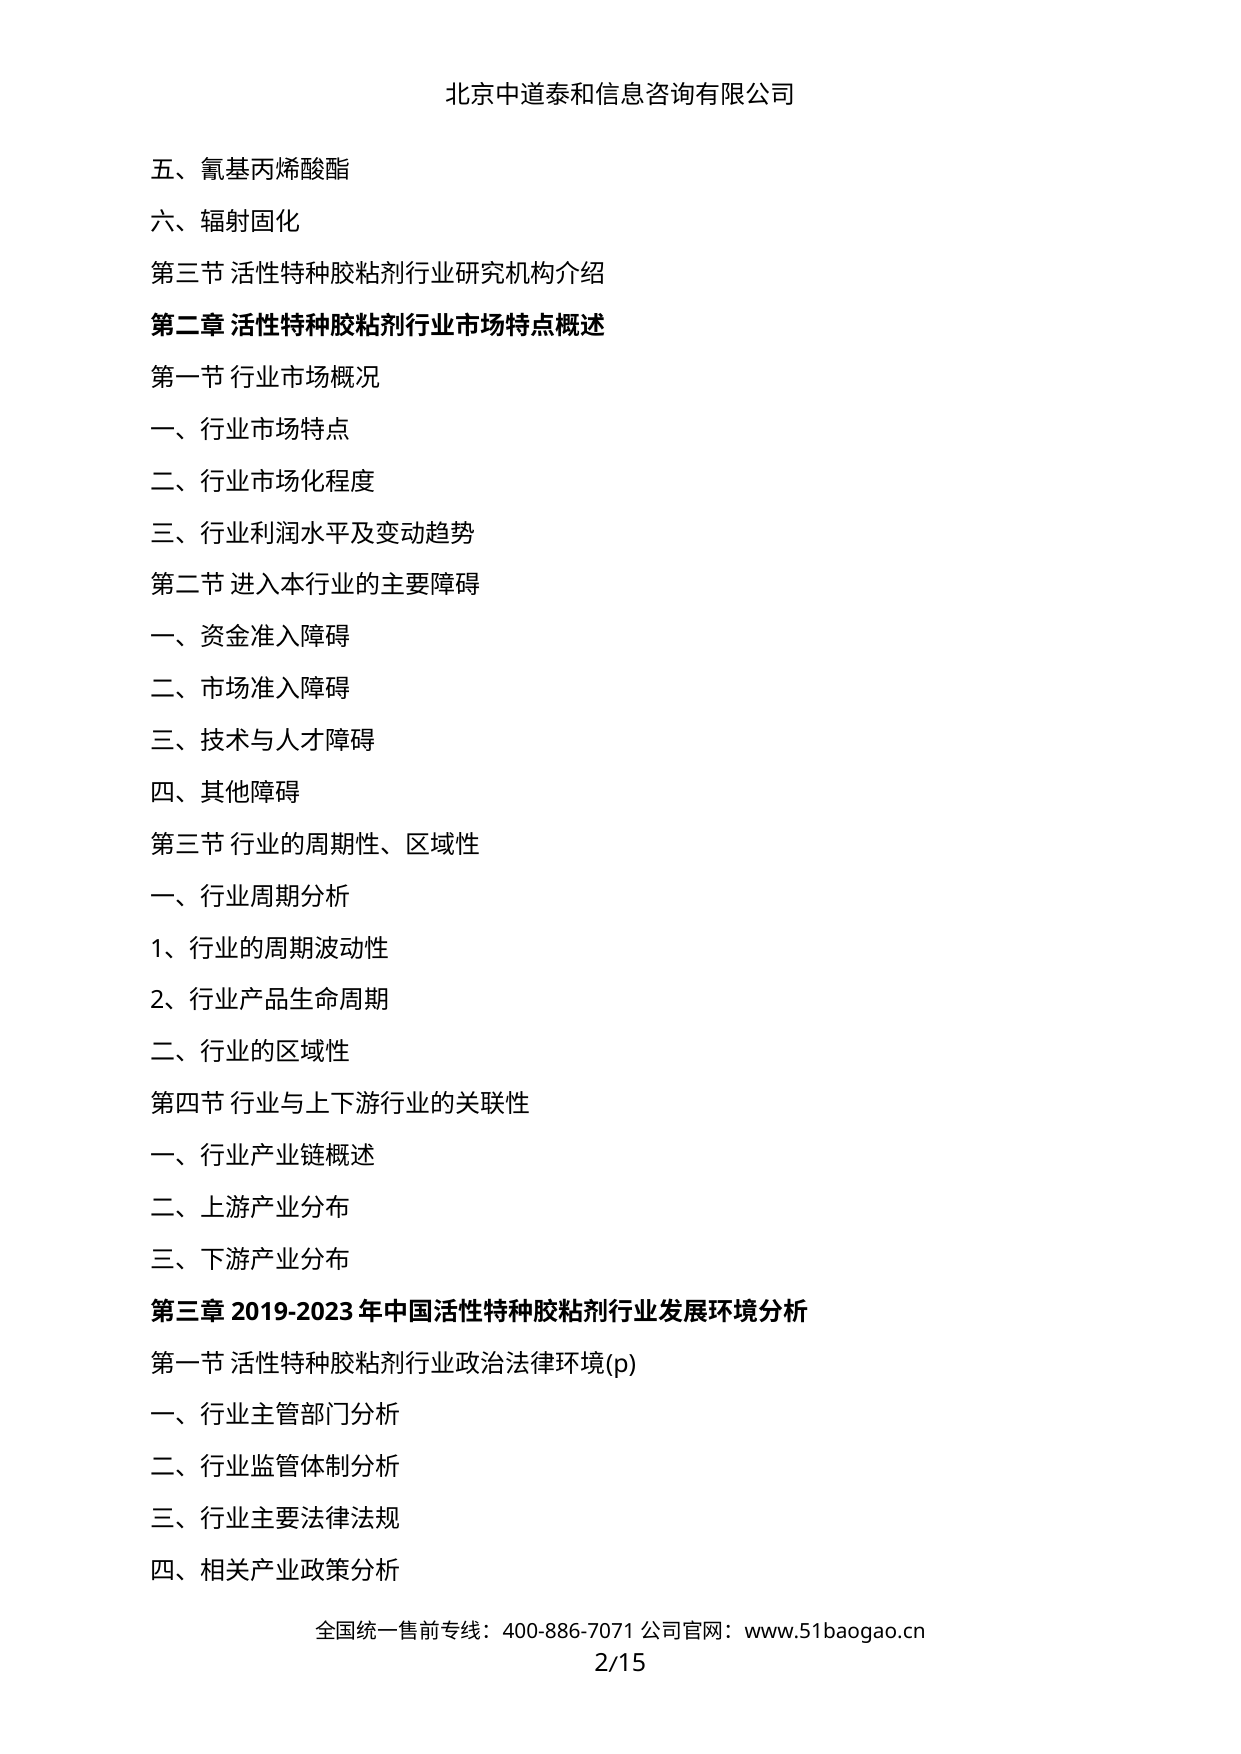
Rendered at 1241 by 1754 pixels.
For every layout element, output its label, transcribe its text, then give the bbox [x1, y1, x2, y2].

text 第三节 活性特种胶粘剂行业研究机构介绍 [150, 254, 1090, 290]
text 第二章 活性特种胶粘剂行业市场特点概述 [150, 306, 1090, 342]
text 二、行业的区域性 [150, 1032, 1090, 1068]
text 1、行业的周期波动性 [150, 928, 1090, 964]
text 五、氰基丙烯酸酯 [150, 150, 1090, 186]
text 一、行业产业链概述 [150, 1136, 1090, 1172]
text 四、其他障碍 [150, 772, 1090, 809]
text 三、行业利润水平及变动趋势 [150, 513, 1090, 549]
text 二、市场准入障碍 [150, 669, 1090, 705]
text 二、行业市场化程度 [150, 461, 1090, 497]
text 二、行业监管体制分析 [150, 1447, 1090, 1483]
text 三、技术与人才障碍 [150, 721, 1090, 757]
text 六、辐射固化 [150, 202, 1090, 238]
text 第三章 2019-2023年中国活性特种胶粘剂行业发展环境分析 [150, 1291, 1090, 1327]
text 一、行业周期分析 [150, 876, 1090, 912]
text 一、行业主管部门分析 [150, 1395, 1090, 1431]
text 第三节 行业的周期性、区域性 [150, 824, 1090, 861]
text 二、上游产业分布 [150, 1187, 1090, 1224]
text 第二节 进入本行业的主要障碍 [150, 565, 1090, 601]
text 三、下游产业分布 [150, 1239, 1090, 1276]
text 第一节 行业市场概况 [150, 357, 1090, 394]
text 三、行业主要法律法规 [150, 1499, 1090, 1535]
text 2、行业产品生命周期 [150, 980, 1090, 1016]
text 第四节 行业与上下游行业的关联性 [150, 1084, 1090, 1120]
text 一、行业市场特点 [150, 409, 1090, 446]
text 一、资金准入障碍 [150, 617, 1090, 653]
text 四、相关产业政策分析 [150, 1551, 1090, 1587]
text 第一节 活性特种胶粘剂行业政治法律环境(p) [150, 1343, 1090, 1379]
